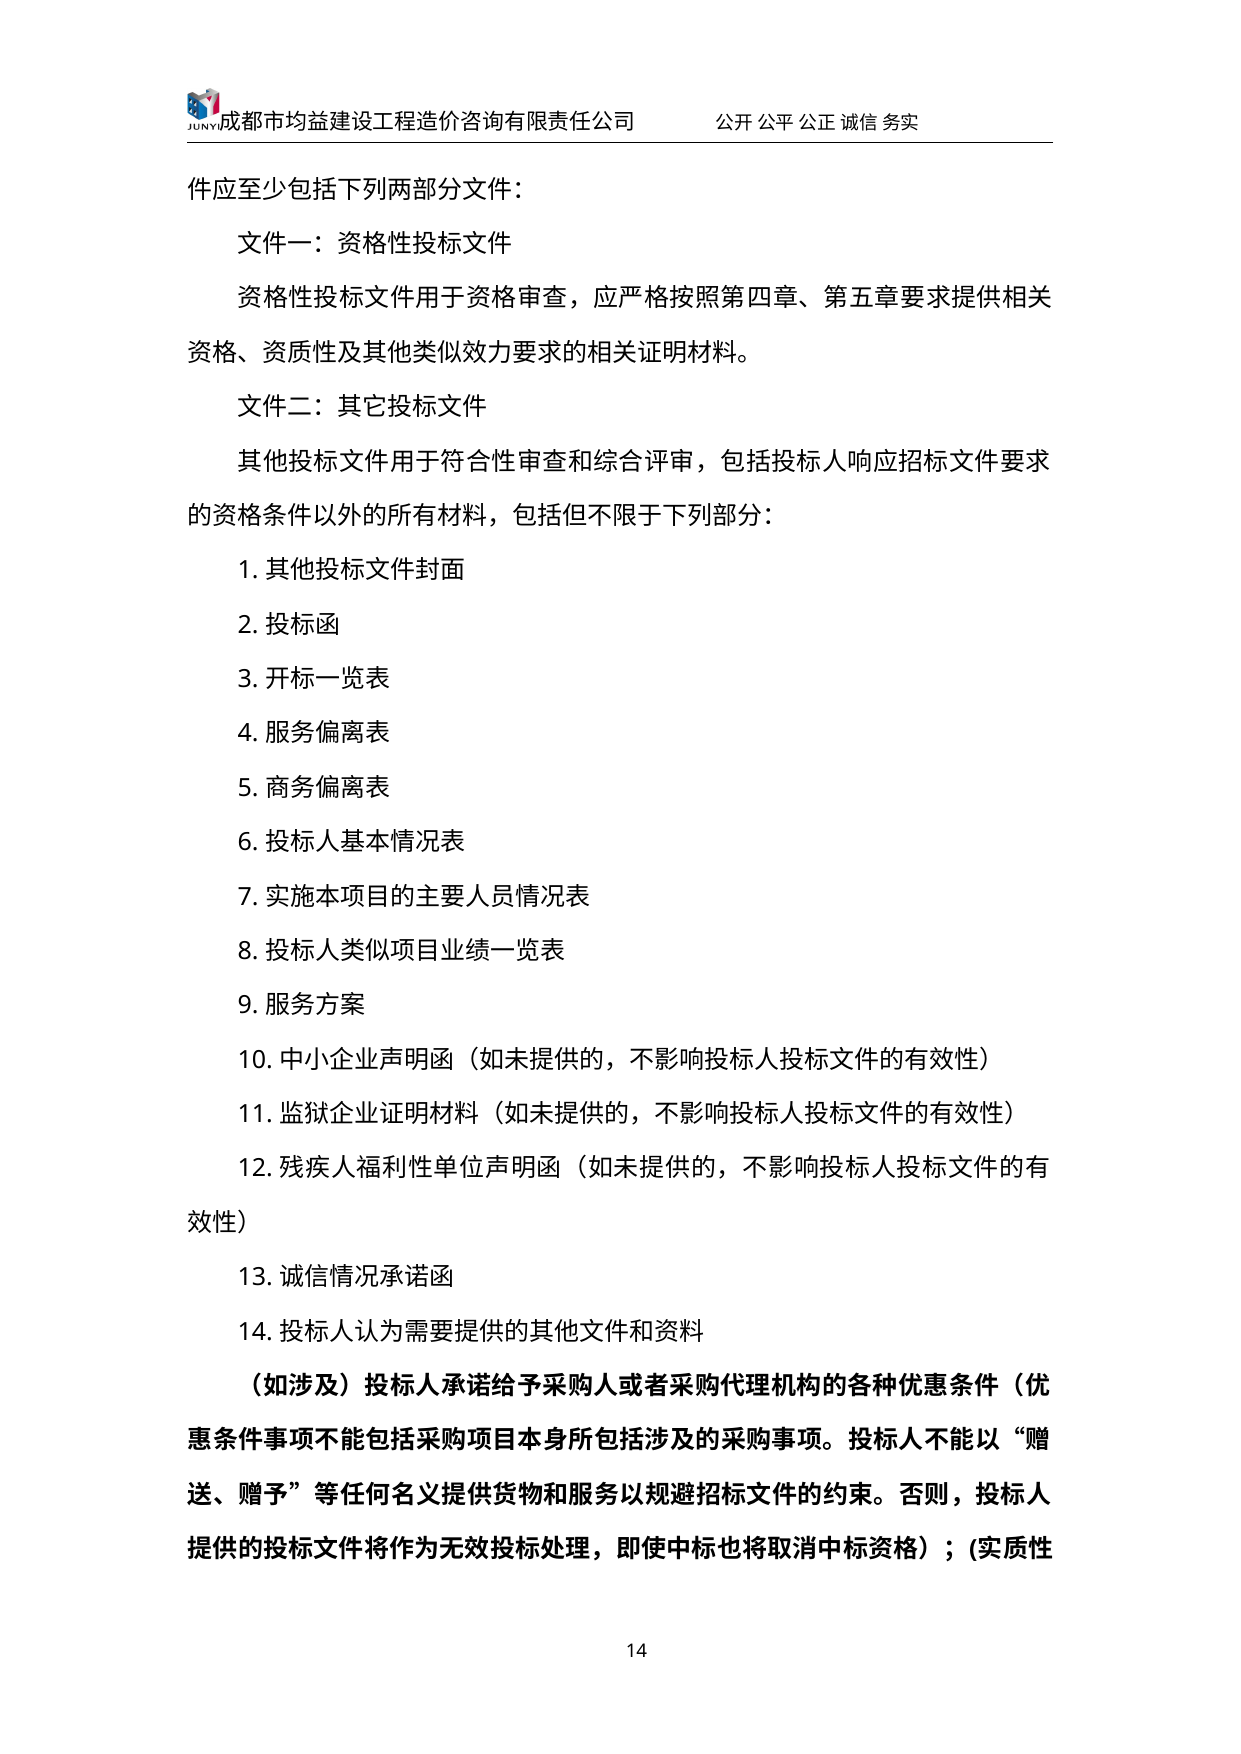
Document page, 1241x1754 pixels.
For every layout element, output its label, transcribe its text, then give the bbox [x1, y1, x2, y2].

list 投标人类似项目业绩一览表 [187, 930, 1053, 967]
text 文件一：资格性投标文件 [187, 223, 1053, 260]
list 投标函 [187, 604, 1053, 640]
list 残疾人福利性单位声明函（如未提供的，不影响投标人投标文件的有效性） [187, 1148, 1053, 1238]
text 其他投标文件用于符合性审查和综合评审，包括投标人响应招标文件要求的资格条件以外的所有材料，包括但不限于下列部分： [187, 441, 1053, 532]
list 实施本项目的主要人员情况表 [187, 876, 1053, 912]
picture [187, 88, 220, 130]
list 监狱企业证明材料（如未提供的，不影响投标人投标文件的有效性） [187, 1093, 1053, 1130]
list 开标一览表 [187, 658, 1053, 695]
list 服务偏离表 [187, 713, 1053, 749]
list 其他投标文件封面 [187, 550, 1053, 586]
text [187, 1365, 1053, 1565]
list 投标人认为需要提供的其他文件和资料 [187, 1311, 1053, 1347]
list 服务方案 [187, 985, 1053, 1021]
list 商务偏离表 [187, 767, 1053, 803]
list 中小企业声明函（如未提供的，不影响投标人投标文件的有效性） [187, 1039, 1053, 1075]
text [187, 169, 1053, 205]
list 诚信情况承诺函 [187, 1257, 1053, 1293]
text 资格性投标文件用于资格审查，应严格按照第四章、第五章要求提供相关资格、资质性及其他类似效力要求的相关证明材料。 [187, 278, 1053, 368]
list 投标人基本情况表 [187, 822, 1053, 858]
text 文件二：其它投标文件 [187, 387, 1053, 423]
